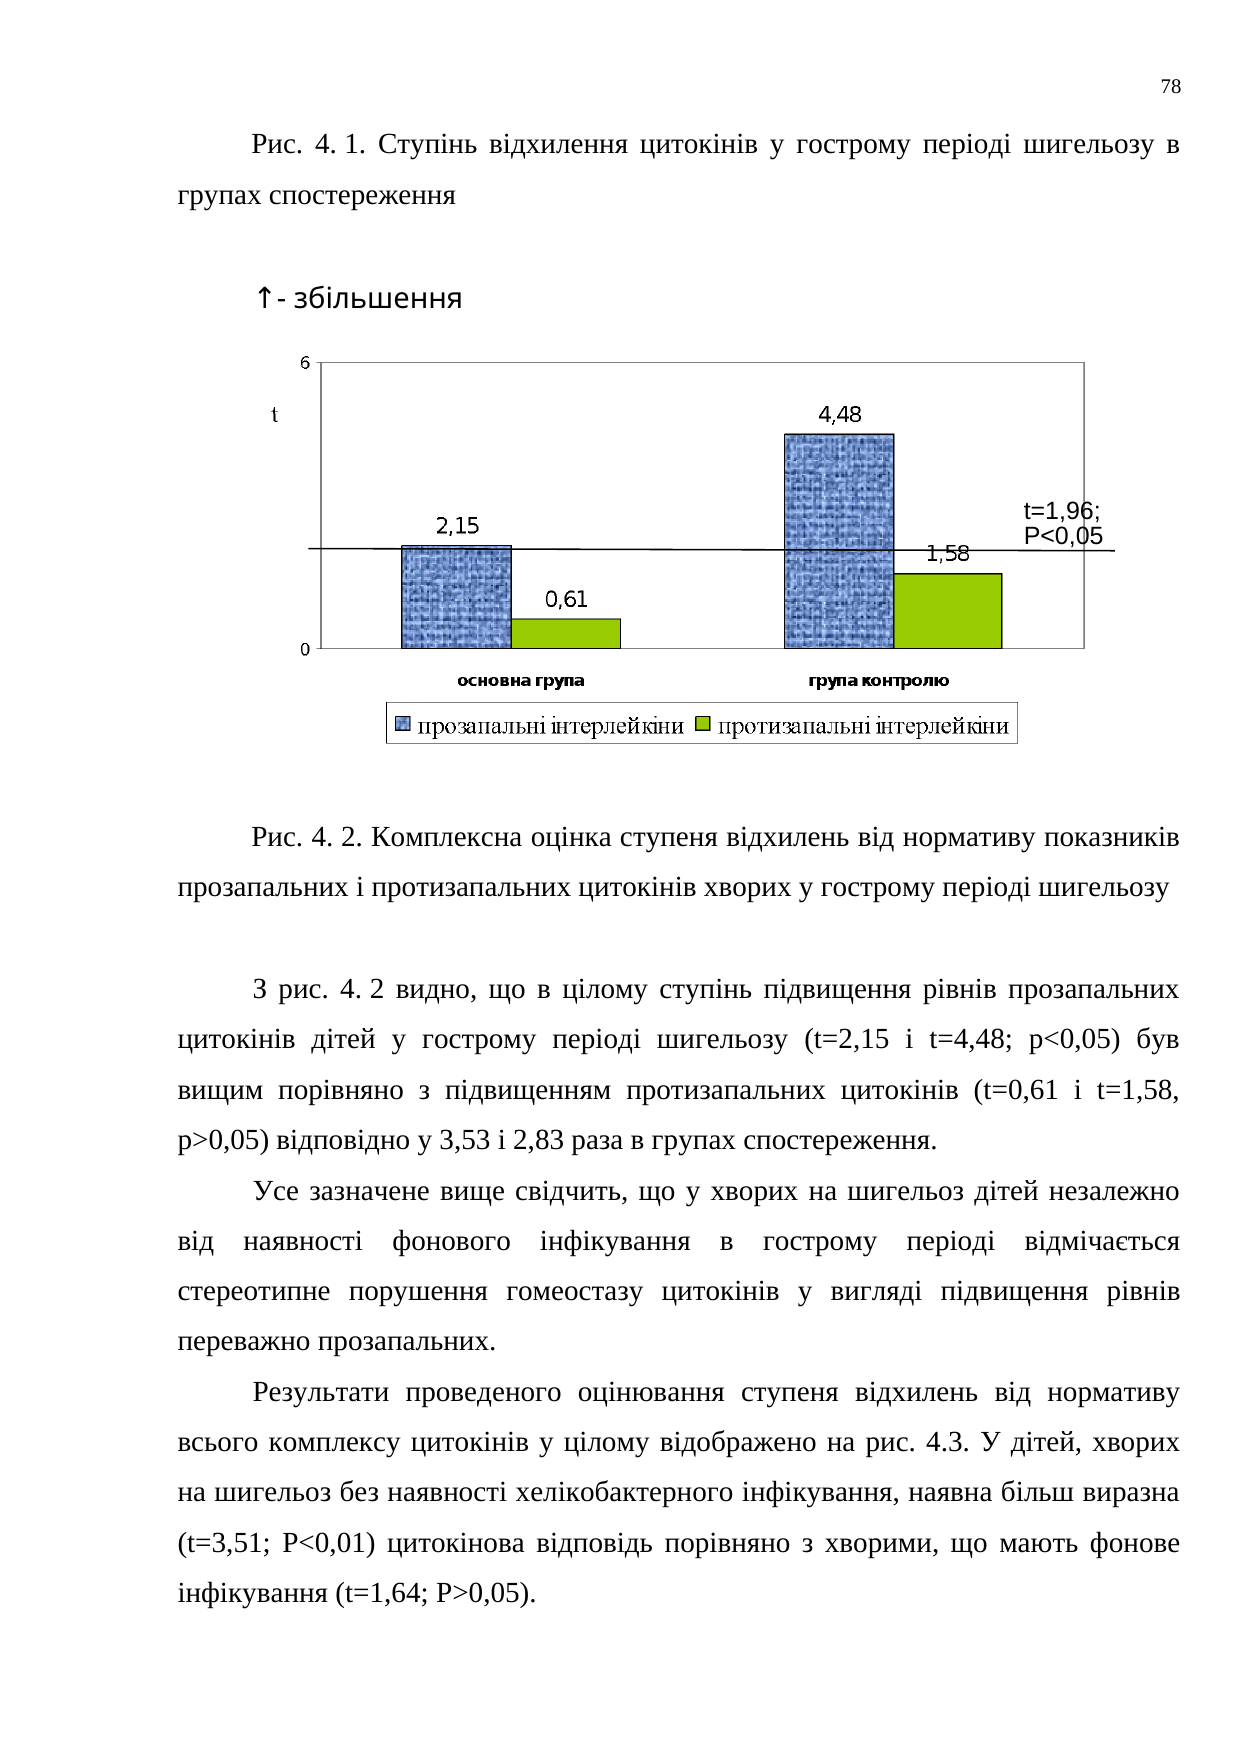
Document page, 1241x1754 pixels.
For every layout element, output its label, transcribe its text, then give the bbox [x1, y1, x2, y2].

text Результати проведеного оцінювання ступеня відхилень від нормативу всього комплексу цитокінів у цілому відображено на рис. 4.3. У дітей, хворих на шигельоз без наявності хелікобактерного інфікування, наявна більш виразна (t=3,51; Р<0,01) цитокінова відповідь порівняно з хворими, що мають фонове інфікування (t=1,64; Р>0,05). [177, 1374, 1181, 1609]
text Рис. 4. 1. Ступінь відхилення цитокінів у гострому періоді шигельозу в групах спостереження [177, 127, 1181, 211]
text ↑- збільшення [177, 278, 1181, 317]
picture [252, 317, 1153, 755]
text З рис. 4. 2 видно, що в цілому ступінь підвищення рівнів прозапальних цитокінів дітей у гострому періоді шигельозу (t=2,15 і t=4,48; р<0,05) був вищим порівняно з підвищенням протизапальних цитокінів (t=0,61 і t=1,58, р˃0,05) відповідно у 3,53 і 2,83 раза в групах спостереження. [177, 971, 1181, 1156]
text Рис. 4. 2. Комплексна оцінка ступеня відхилень від нормативу показників прозапальних і протизапальних цитокінів хворих у гострому періоді шигельозу [177, 819, 1181, 903]
text Усе зазначене вище свідчить, що у хворих на шигельоз дітей незалежно від наявності фонового інфікування в гострому періоді відмічається стереотипне порушення гомеостазу цитокінів у вигляді підвищення рівнів переважно прозапальних. [177, 1173, 1181, 1357]
